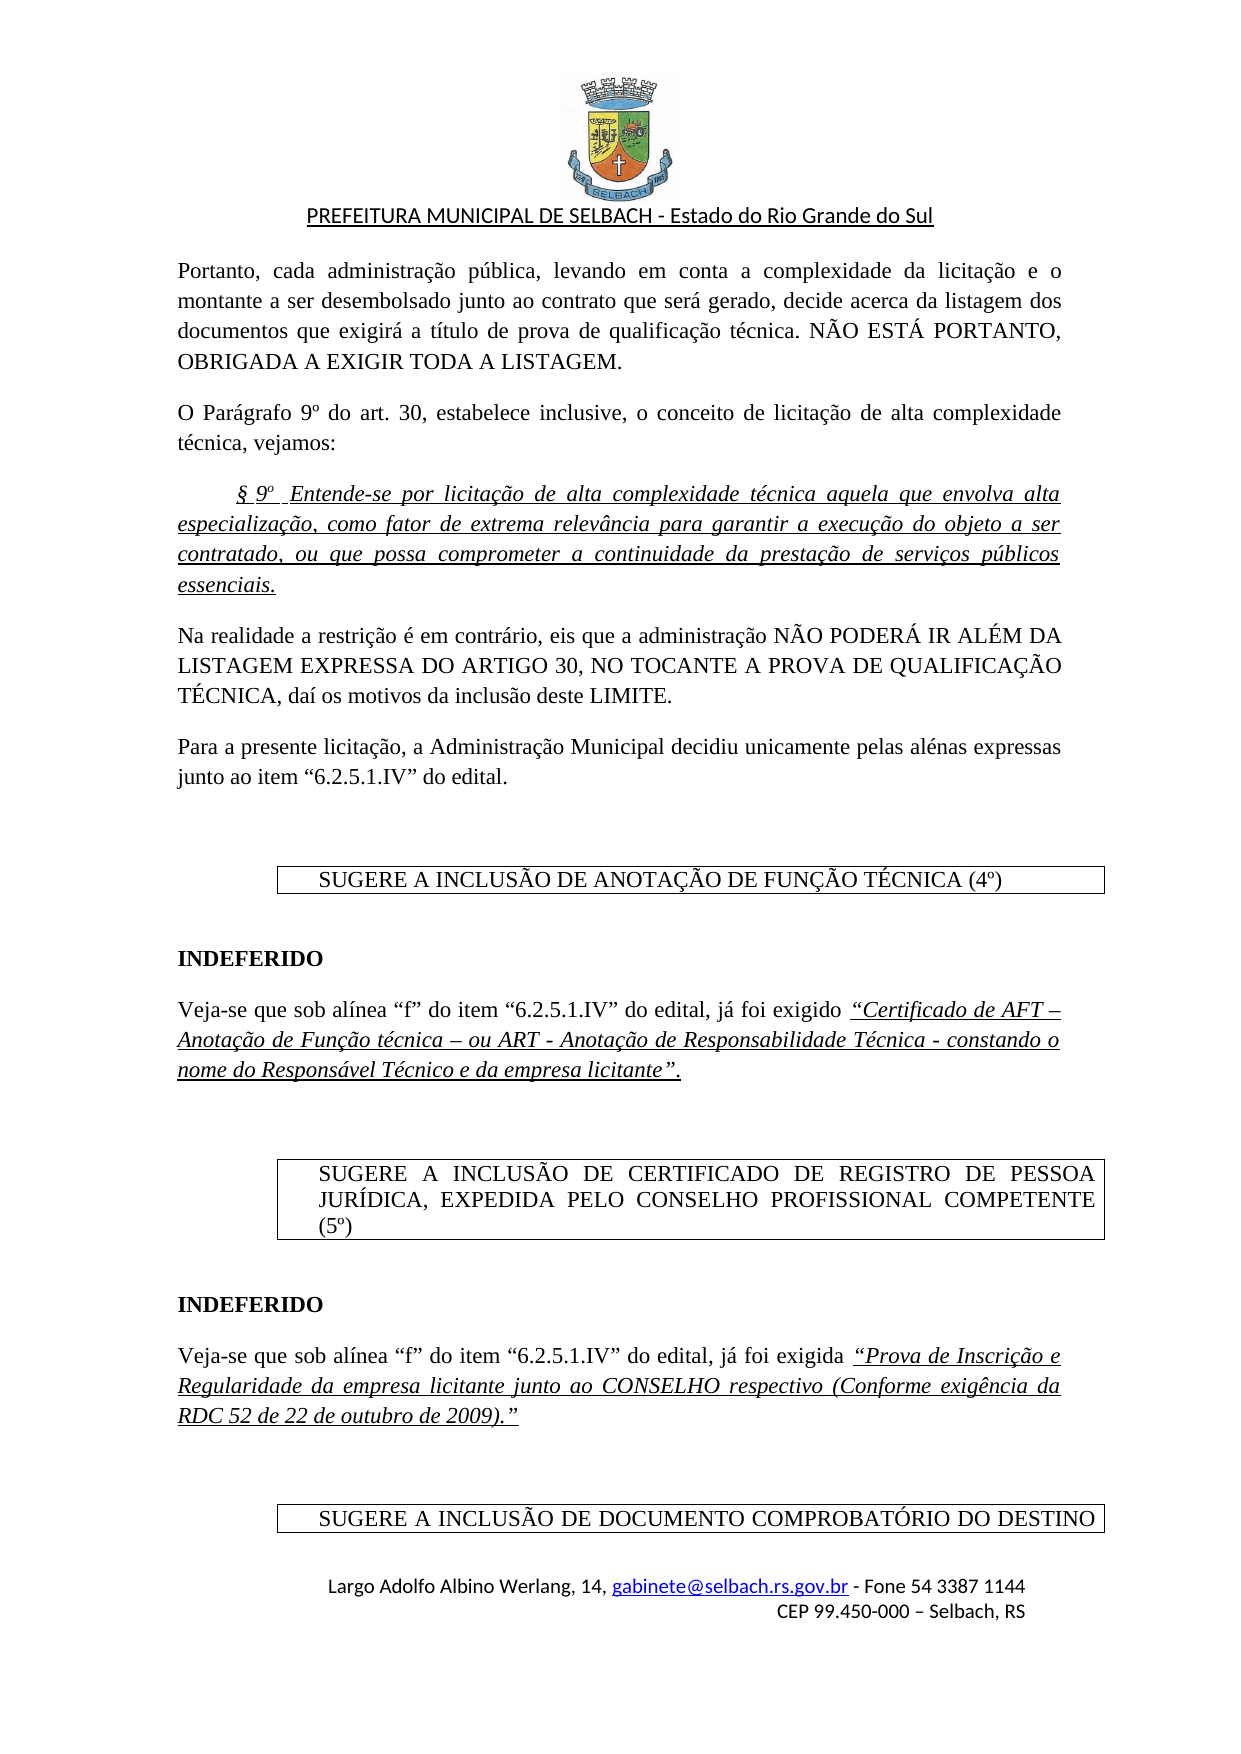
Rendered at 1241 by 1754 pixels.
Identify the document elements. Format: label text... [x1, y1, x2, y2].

text § 9o Entende-se por licitação de alta complexidade técnica aquela que envolva alta especialização, como fator de extrema relevância para garantir a execução do objeto a ser contratado, ou que possa comprometer a continuidade da prestação de serviços públicos essenciais. [177, 480, 1063, 597]
text INDEFERIDO [177, 1291, 1063, 1317]
picture [559, 73, 681, 202]
text Veja-se que sob alínea “f” do item “6.2.5.1.IV” do edital, já foi exigida “Prova de Inscrição e Regularidade da empresa licitante junto ao CONSELHO respectivo (Conforme exigência da RDC 52 de 22 de outubro de 2009).” [177, 1342, 1063, 1428]
text INDEFERIDO [177, 945, 1063, 971]
text Para a presente licitação, a Administração Municipal decidiu unicamente pelas alénas expressas junto ao item “6.2.5.1.IV” do edital. [177, 759, 1063, 790]
text O Parágrafo 9º do art. 30, estabelece inclusive, o conceito de licitação de alta complexidade técnica, vejamos: [177, 425, 1063, 455]
text Na realidade a restrição é em contrário, eis que a administração NÃO PODERÁ IR ALÉM DA LISTAGEM EXPRESSA DO ARTIGO 30, NO TOCANTE A PROVA DE QUALIFICAÇÃO TÉCNICA, daí os motivos da inclusão deste LIMITE. [177, 678, 1063, 708]
table_header SUGERE A INCLUSÃO DE CERTIFICADO DE REGISTRO DE PESSOA JURÍDICA, EXPEDIDA PELO CONSELHO PROFISSIONAL COMPETENTE (5º) [278, 1160, 1104, 1239]
text Veja-se que sob alínea “f” do item “6.2.5.1.IV” do edital, já foi exigido “Certificado de AFT – Anotação de Função técnica – ou ART - Anotação de Responsabilidade Técnica - constando o nome do Responsável Técnico e da empresa licitante”. [177, 996, 1063, 1083]
text Portanto, cada administração pública, levando em conta a complexidade da licitação e o montante a ser desembolsado junto ao contrato que será gerado, decide acerca da listagem dos documentos que exigirá a título de prova de qualificação técnica. NÃO ESTÁ PORTANTO, OBRIGADA A EXIGIR TODA A LISTAGEM. [177, 344, 1063, 374]
table_header SUGERE A INCLUSÃO DE ANOTAÇÃO DE FUNÇÃO TÉCNICA (4º) [278, 867, 1104, 893]
